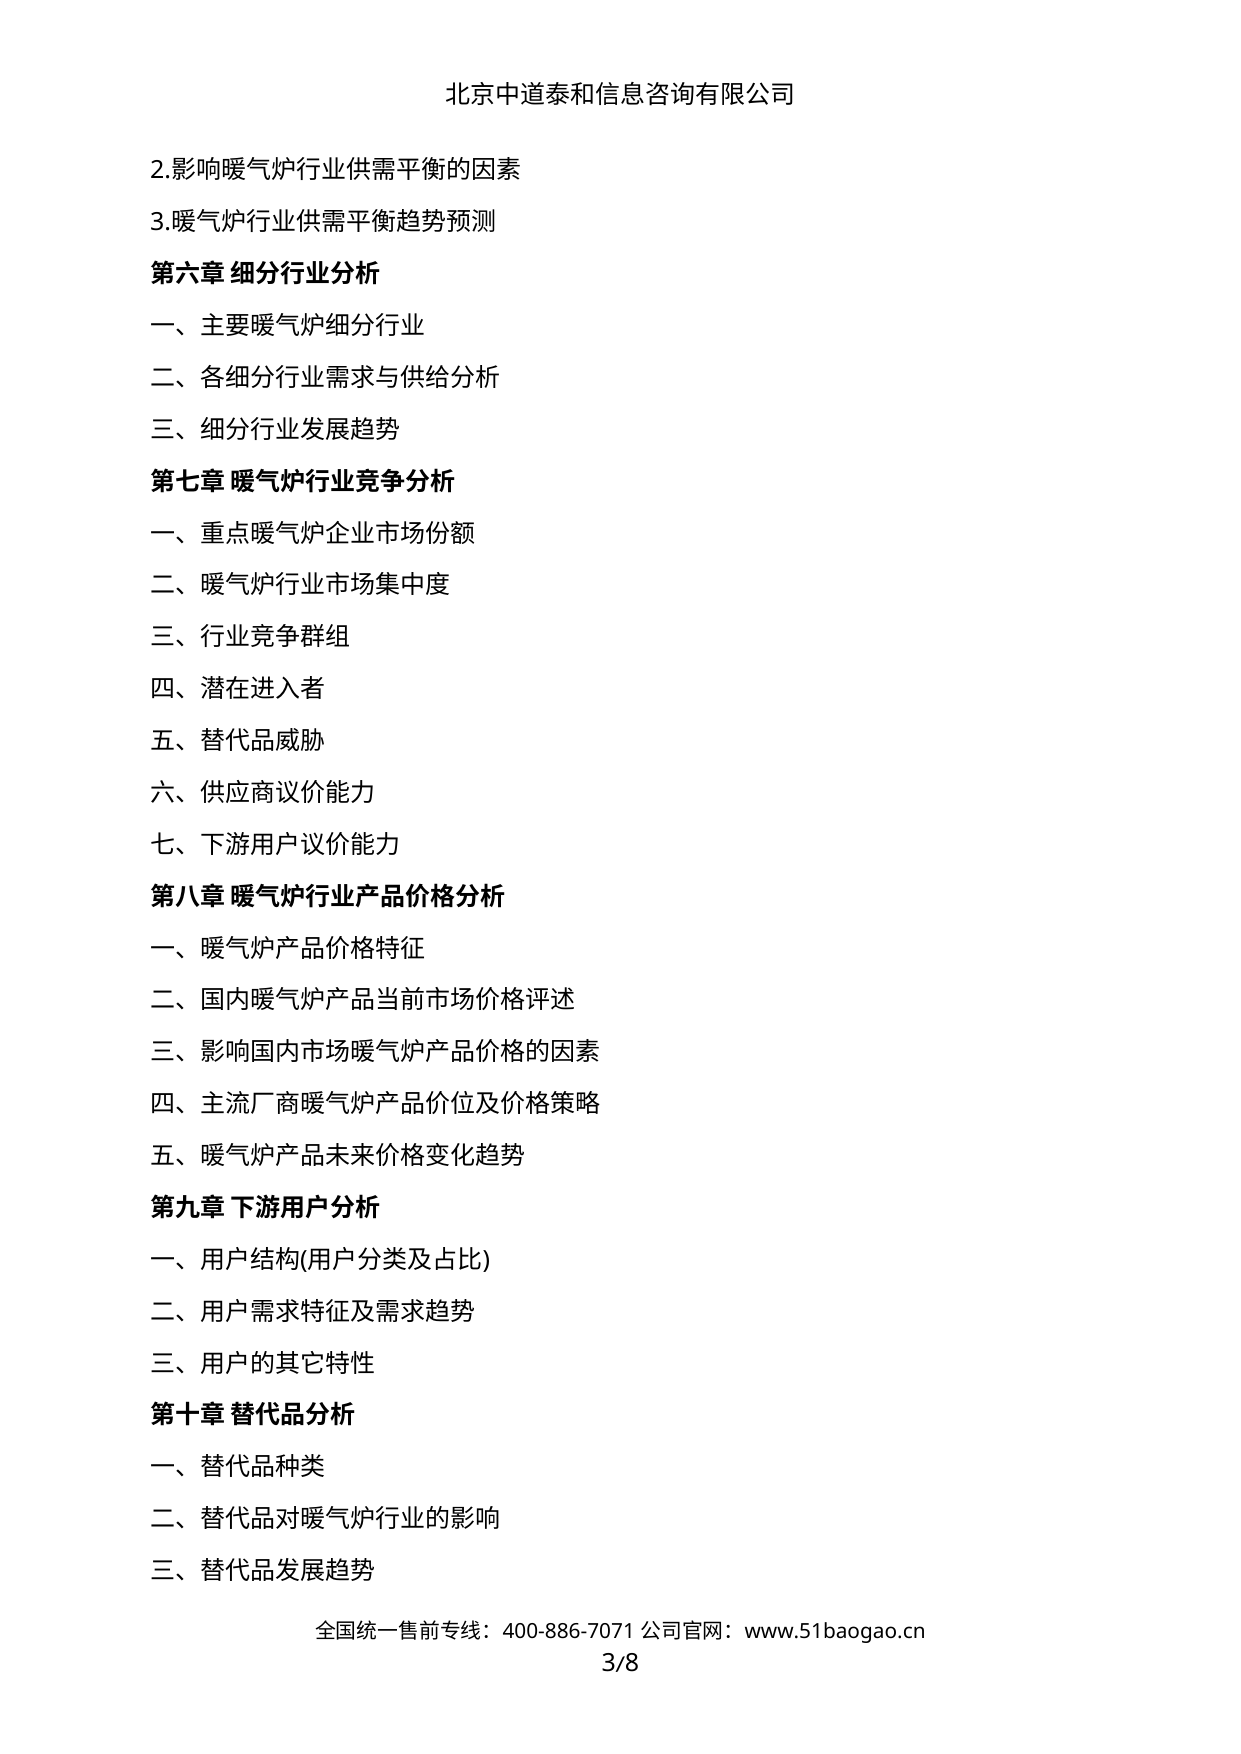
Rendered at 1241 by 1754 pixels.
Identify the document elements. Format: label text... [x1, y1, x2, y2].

text 第六章 细分行业分析 [150, 254, 1090, 290]
text 三、用户的其它特性 [150, 1343, 1090, 1379]
text 一、暖气炉产品价格特征 [150, 928, 1090, 964]
text 一、用户结构(用户分类及占比) [150, 1239, 1090, 1276]
text 第九章 下游用户分析 [150, 1187, 1090, 1224]
text 六、供应商议价能力 [150, 772, 1090, 809]
text 3.暖气炉行业供需平衡趋势预测 [150, 202, 1090, 238]
text 五、暖气炉产品未来价格变化趋势 [150, 1136, 1090, 1172]
text 第八章 暖气炉行业产品价格分析 [150, 876, 1090, 912]
text 2.影响暖气炉行业供需平衡的因素 [150, 150, 1090, 186]
text 四、潜在进入者 [150, 669, 1090, 705]
text 一、替代品种类 [150, 1447, 1090, 1483]
text 一、重点暖气炉企业市场份额 [150, 513, 1090, 549]
text 二、各细分行业需求与供给分析 [150, 357, 1090, 394]
text 七、下游用户议价能力 [150, 824, 1090, 861]
text 三、行业竞争群组 [150, 617, 1090, 653]
text 三、细分行业发展趋势 [150, 409, 1090, 446]
text 第十章 替代品分析 [150, 1395, 1090, 1431]
text 二、用户需求特征及需求趋势 [150, 1291, 1090, 1327]
text 五、替代品威胁 [150, 721, 1090, 757]
text 三、影响国内市场暖气炉产品价格的因素 [150, 1032, 1090, 1068]
text 二、暖气炉行业市场集中度 [150, 565, 1090, 601]
text 二、国内暖气炉产品当前市场价格评述 [150, 980, 1090, 1016]
text 四、主流厂商暖气炉产品价位及价格策略 [150, 1084, 1090, 1120]
text 一、主要暖气炉细分行业 [150, 306, 1090, 342]
text 二、替代品对暖气炉行业的影响 [150, 1499, 1090, 1535]
text 三、替代品发展趋势 [150, 1551, 1090, 1587]
text 第七章 暖气炉行业竞争分析 [150, 461, 1090, 497]
